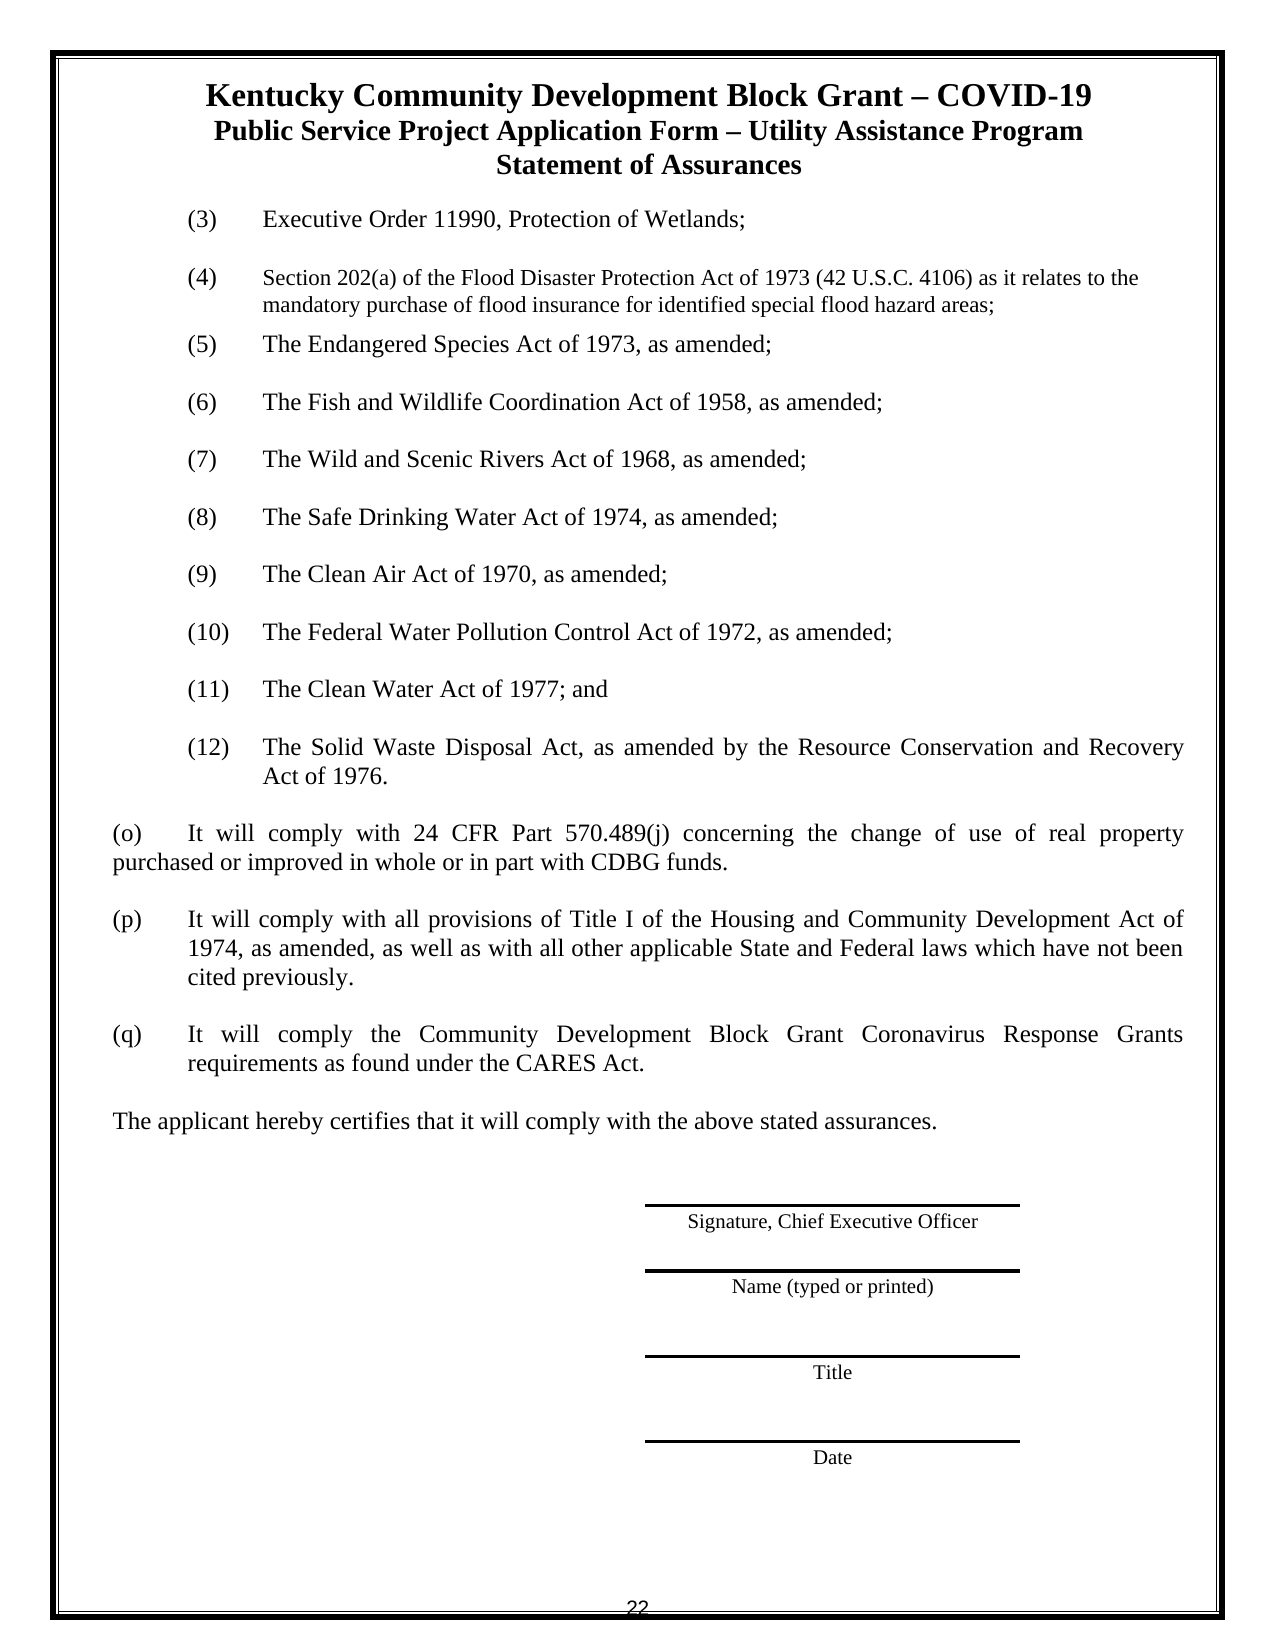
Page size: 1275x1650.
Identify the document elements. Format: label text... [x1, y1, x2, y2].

text (11) The Clean Water Act of 1977; and [187, 674, 1185, 703]
text (4) Section 202(a) of the Flood Disaster Protection Act of 1973 (42 U.S.C. 4106) as it relates to the mandatory purchase of flood insurance for identified special flood hazard areas; [187, 262, 1185, 317]
list The Federal Water Pollution Control Act of 1972, as amended; [187, 617, 1185, 646]
text (o) It will comply with 24 CFR Part 570.489(j) concerning the change of use of real property purchased or improved in whole or in part with CDBG funds. [112, 818, 1185, 876]
list The Fish and Wildlife Coordination Act of 1958, as amended; [187, 387, 1185, 416]
text (12) The Solid Waste Disposal Act, as amended by the Resource Conservation and Recovery Act of 1976. [187, 732, 1185, 789]
text (7) The Wild and Scenic Rivers Act of 1968, as amended; [112, 444, 1185, 473]
text (9) The Clean Air Act of 1970, as amended; [187, 559, 1185, 588]
text (q) It will comply the Community Development Block Grant Coronavirus Response Grants requirements as found under the CARES Act. [112, 1019, 1185, 1077]
text (p) It will comply with all provisions of Title I of the Housing and Community Development Act of 1974, as amended, as well as with all other applicable State and Federal laws which have not been cited previously. [112, 904, 1185, 991]
text (3) Executive Order 11990, Protection of Wetlands; [187, 204, 1185, 233]
text (5) The Endangered Species Act of 1973, as amended; [187, 329, 1185, 358]
text The applicant hereby certifies that it will comply with the above stated assurances. [112, 1106, 1185, 1134]
text (8) The Safe Drinking Water Act of 1974, as amended; [187, 502, 1185, 531]
